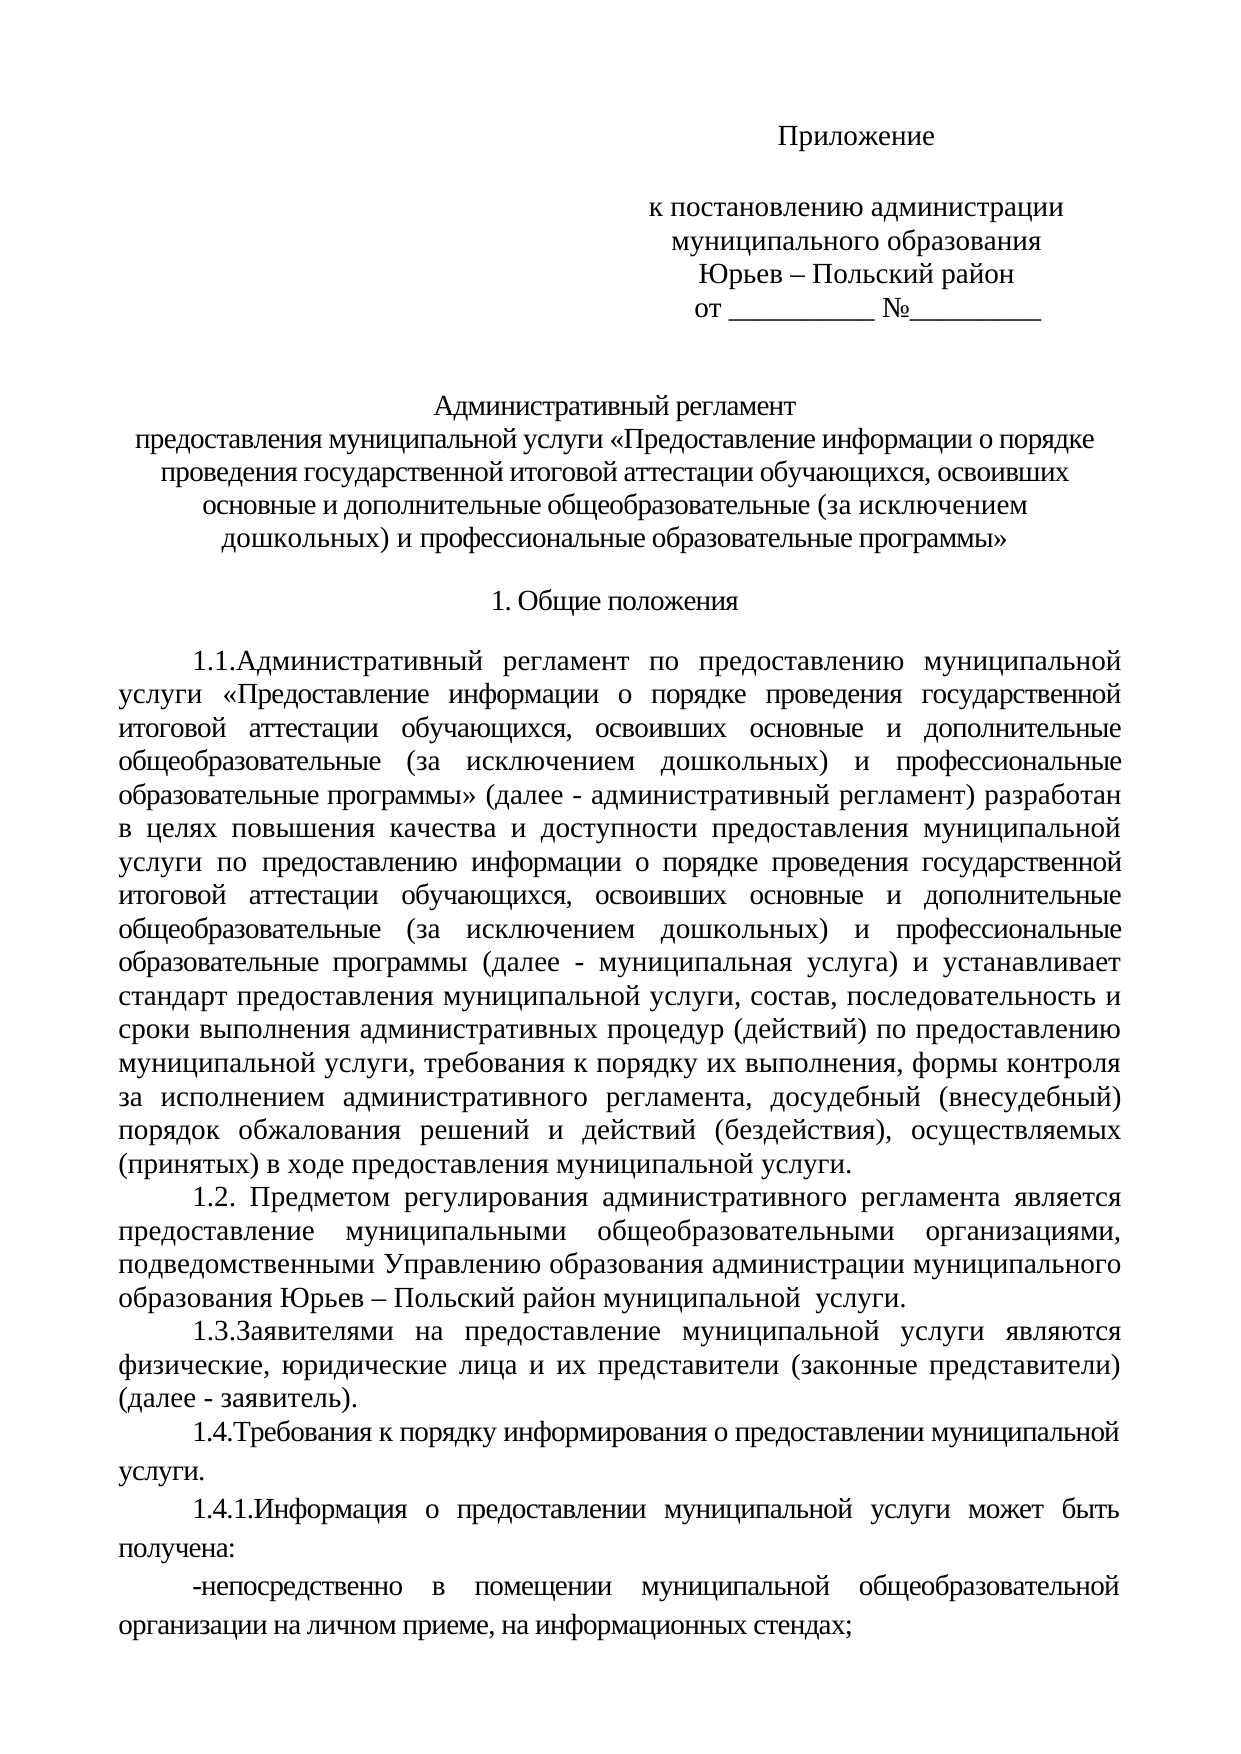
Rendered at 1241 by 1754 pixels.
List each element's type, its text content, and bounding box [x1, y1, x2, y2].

text от __________ №_________ [694, 290, 1122, 323]
text 1.3.Заявителями на предоставление муниципальной услуги являются физические, юридические лица и их представители (законные представители) (далее - заявитель). [118, 1313, 1122, 1414]
text Приложение [591, 118, 1122, 152]
text Административный регламент [118, 389, 1112, 422]
text 1.2. Предметом регулирования административного регламента является предоставление муниципальными общеобразовательными организациями, подведомственными Управлению образования администрации муниципального образования Юрьев – Польский район муниципальной услуги. [118, 1179, 1122, 1313]
text 1.1.Административный регламент по предоставлению муниципальной услуги «Предоставление информации о порядке проведения государственной итоговой аттестации обучающихся, освоивших основные и дополнительные общеобразовательные (за исключением дошкольных) и профессиональные образовательные программы» (далее - административный регламент) разработан в целях повышения качества и доступности предоставления муниципальной услуги по предоставлению информации о порядке проведения государственной итоговой аттестации обучающихся, освоивших основные и дополнительные общеобразовательные (за исключением дошкольных) и профессиональные образовательные программы (далее - муниципальная услуга) и устанавливает стандарт предоставления муниципальной услуги, состав, последовательность и сроки выполнения административных процедур (действий) по предоставлению муниципальной услуги, требования к порядку их выполнения, формы контроля за исполнением административного регламента, досудебный (внесудебный) порядок обжалования решений и действий (бездействия), осуществляемых (принятых) в ходе предоставления муниципальной услуги. [118, 643, 1122, 1179]
text 1.4.Требования к порядку информирования о предоставлении муниципальной услуги. [118, 1414, 1120, 1486]
text 1. Общие положения [118, 587, 1112, 616]
text 1.4.1.Информация о предоставлении муниципальной услуги может быть получена: [118, 1491, 1120, 1563]
text -непосредственно в помещении муниципальной общеобразовательной организации на личном приеме, на информационных стендах; [118, 1568, 1120, 1640]
text предоставления муниципальной услуги «Предоставление информации о порядке проведения государственной итоговой аттестации обучающихся, освоивших основные и дополнительные общеобразовательные (за исключением дошкольных) и профессиональные образовательные программы» [118, 422, 1112, 554]
text к постановлению администрации муниципального образования [591, 189, 1122, 256]
text Юрьев – Польский район [591, 256, 1122, 290]
